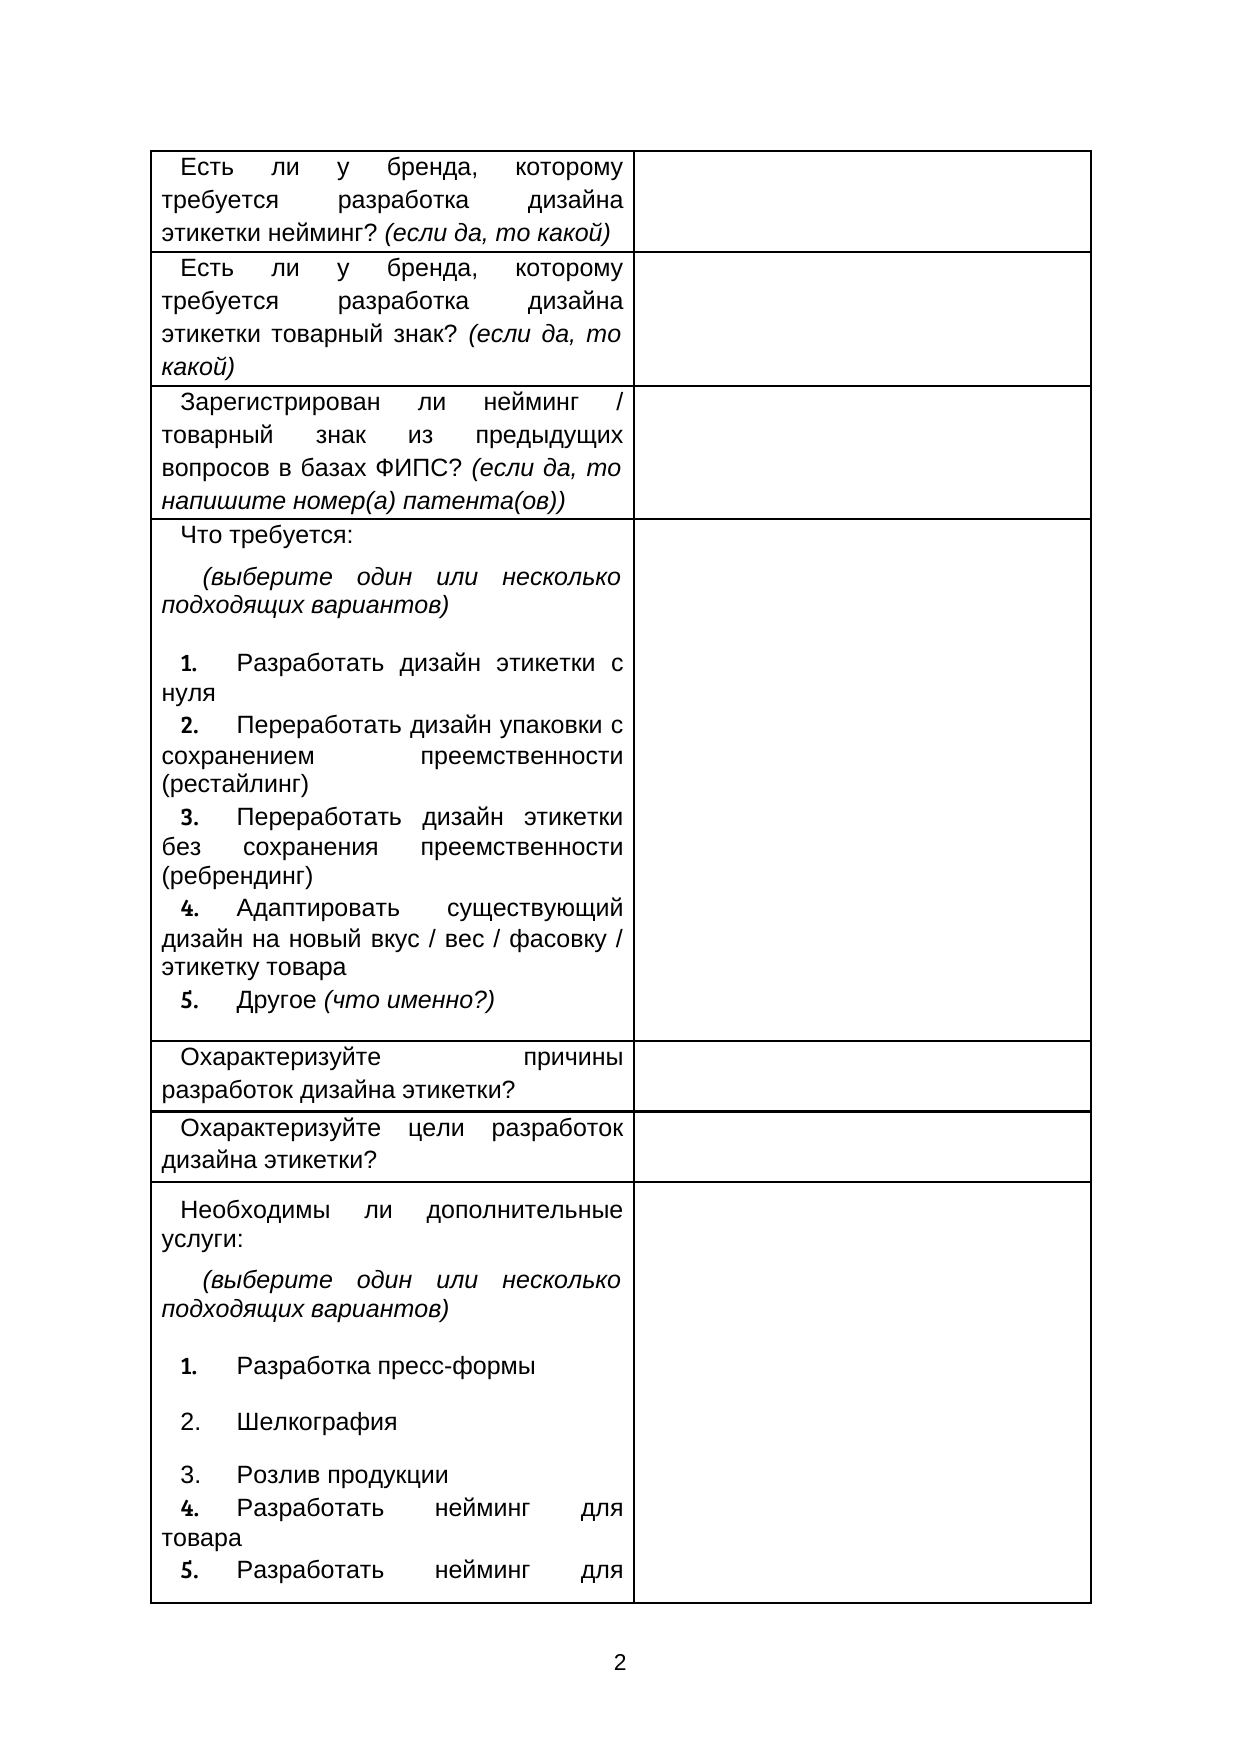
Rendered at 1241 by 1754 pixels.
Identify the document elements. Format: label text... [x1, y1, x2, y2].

table_cell Охарактеризуйте причины разработок дизайна этикетки? [152, 1042, 633, 1110]
table_cell [635, 520, 1090, 1040]
table_cell [635, 1113, 1090, 1181]
table_cell Охарактеризуйте цели разработок дизайна этикетки? [152, 1113, 633, 1181]
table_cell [152, 1183, 633, 1602]
table_cell Что требуется: (выберите один или несколько подходящих вариантов) Разработать дизайн этикетки с нуля Переработать дизайн упаковки с сохранением преемственности (рестайлинг) Переработать дизайн этикетки без сохранения преемственности (ребрендинг) Адаптировать существующий дизайн на новый вкус / вес / фасовку / этикетку товара Другое (что именно?) [152, 520, 633, 1040]
table_cell [635, 253, 1090, 384]
table_cell [635, 1183, 1090, 1602]
table_cell Есть ли у бренда, которому требуется разработка дизайна этикетки нейминг? (если да, то какой) [152, 152, 633, 251]
table_cell [635, 1042, 1090, 1110]
table_cell [635, 387, 1090, 518]
table_cell Есть ли у бренда, которому требуется разработка дизайна этикетки товарный знак? (если да, то какой) [152, 253, 633, 384]
table_cell [635, 152, 1090, 251]
table_cell Зарегистрирован ли нейминг / товарный знак из предыдущих вопросов в базах ФИПС? (если да, то напишите номер(а) патента(ов)) [152, 387, 633, 518]
